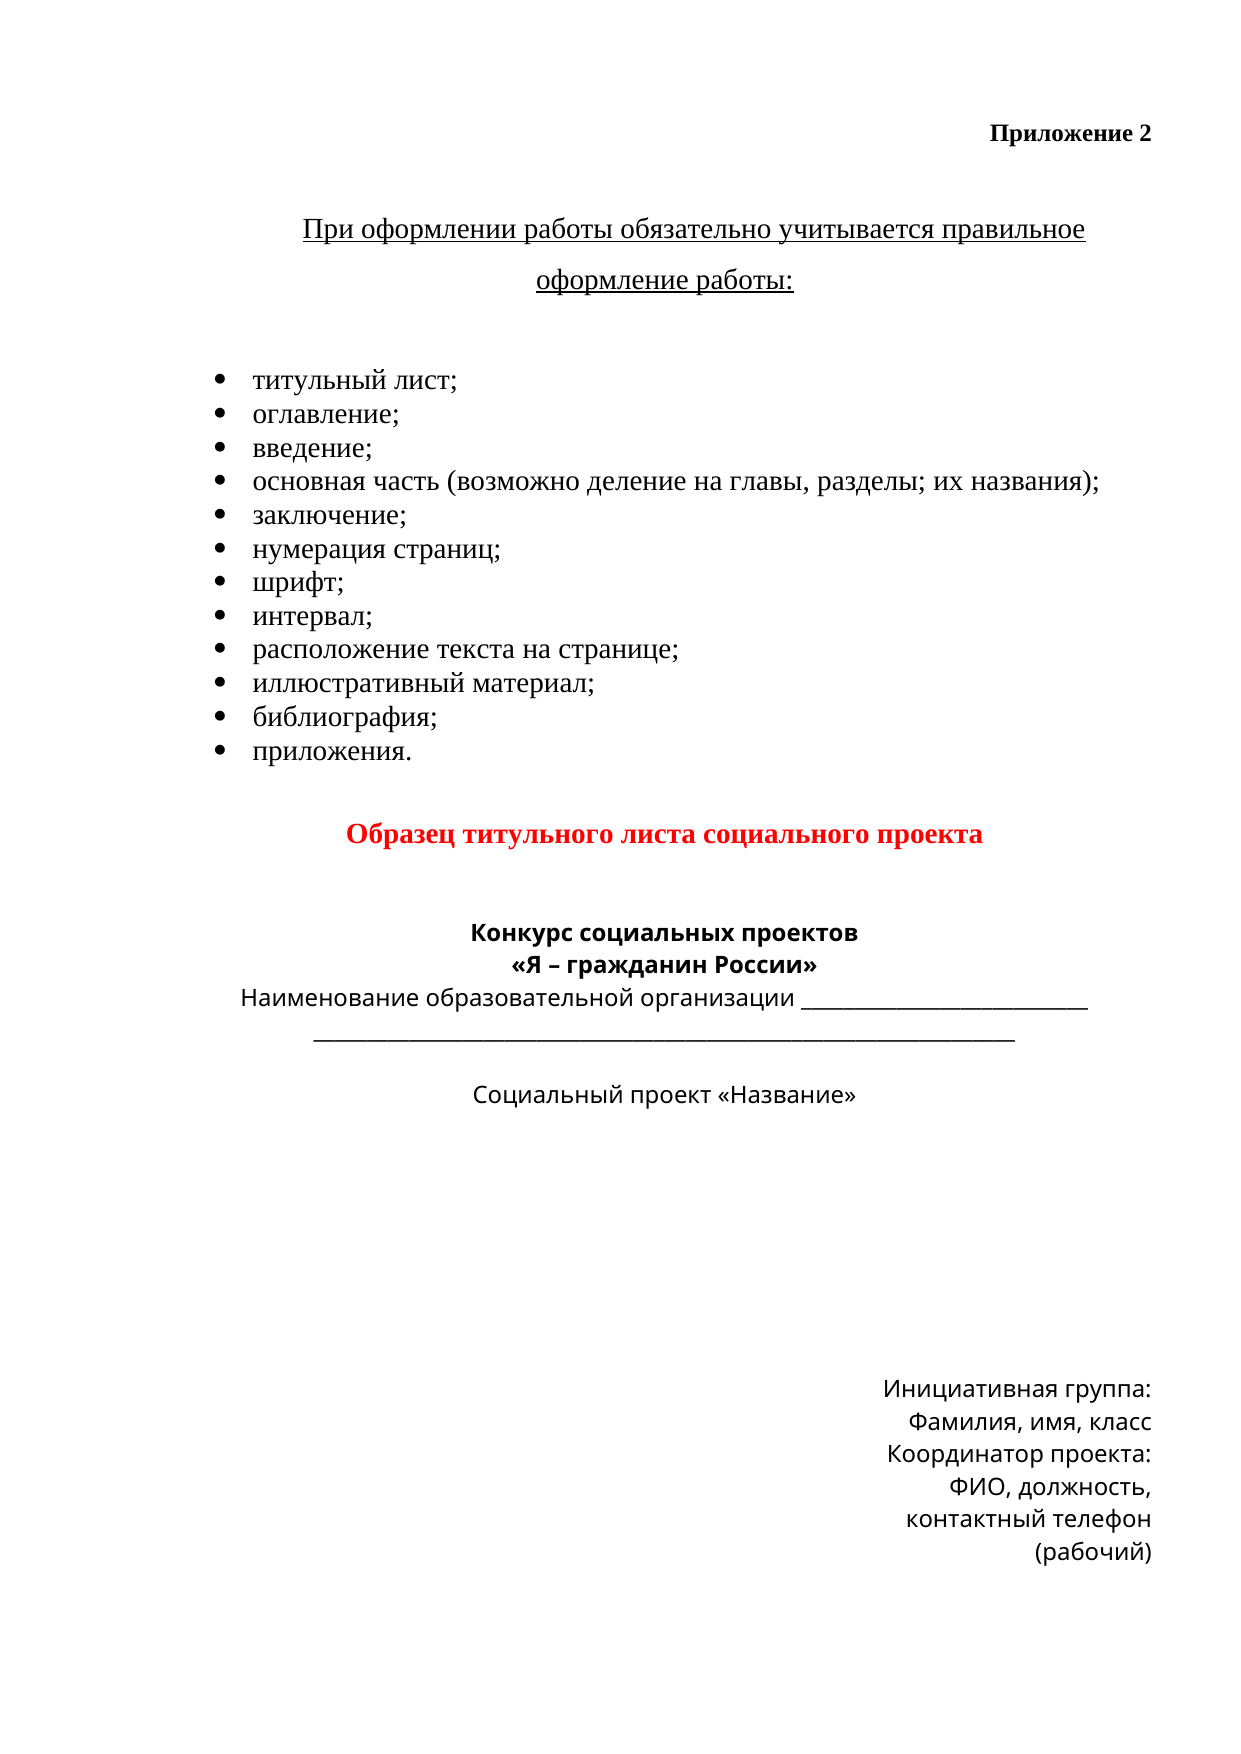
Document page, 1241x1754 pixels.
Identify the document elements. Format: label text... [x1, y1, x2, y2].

list основная часть (возможно деление на главы, разделы; их названия); [215, 463, 1152, 497]
list оглавление; [215, 396, 1152, 430]
list расположение текста на странице; [215, 632, 1152, 665]
text Приложение 2 [177, 118, 1152, 147]
text Конкурс социальных проектов [177, 915, 1152, 948]
text Инициативная группа: [177, 1372, 1152, 1404]
text ФИО, должность, [177, 1469, 1152, 1502]
list шрифт; [215, 564, 1152, 598]
list приложения. [215, 733, 1152, 766]
text Образец титульного листа социального проекта [177, 817, 1152, 850]
list иллюстративный материал; [215, 665, 1152, 699]
text Наименование образовательной организации ___________________________ [177, 981, 1152, 1013]
text Фамилия, имя, класс [177, 1404, 1152, 1437]
list титульный лист; [215, 362, 1152, 396]
text (рабочий) [177, 1535, 1152, 1567]
list нумерация страниц; [215, 531, 1152, 564]
list введение; [215, 430, 1152, 463]
text «Я – гражданин России» [177, 948, 1152, 981]
list библиография; [215, 699, 1152, 733]
text Координатор проекта: [177, 1437, 1152, 1469]
list заключение; [215, 497, 1152, 531]
text контактный телефон [177, 1502, 1152, 1535]
text Социальный проект «Название» [177, 1078, 1152, 1111]
list интервал; [215, 598, 1152, 632]
text При оформлении работы обязательно учитывается правильное оформление работы: [177, 212, 1152, 295]
text __________________________________________________________________ [177, 1013, 1152, 1046]
